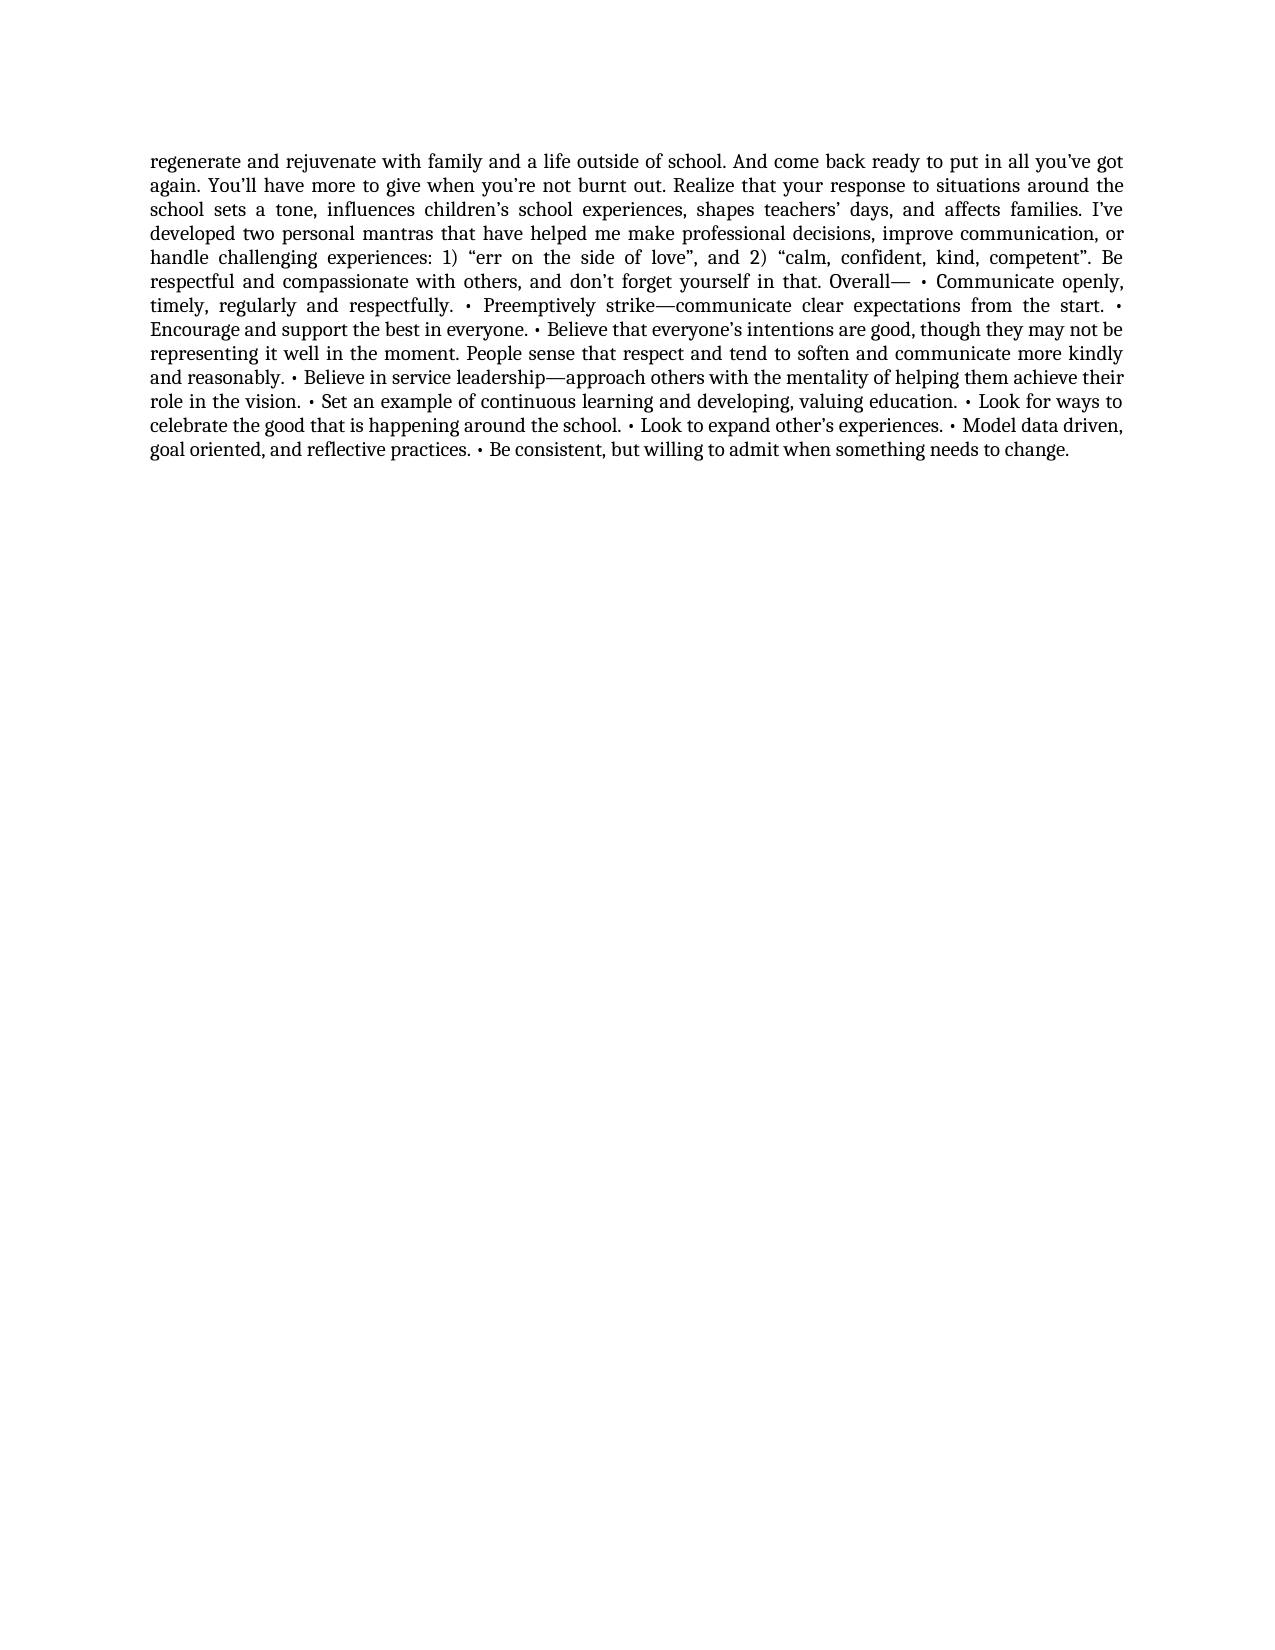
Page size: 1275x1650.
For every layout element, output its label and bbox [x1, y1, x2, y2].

text [150, 150, 1125, 461]
